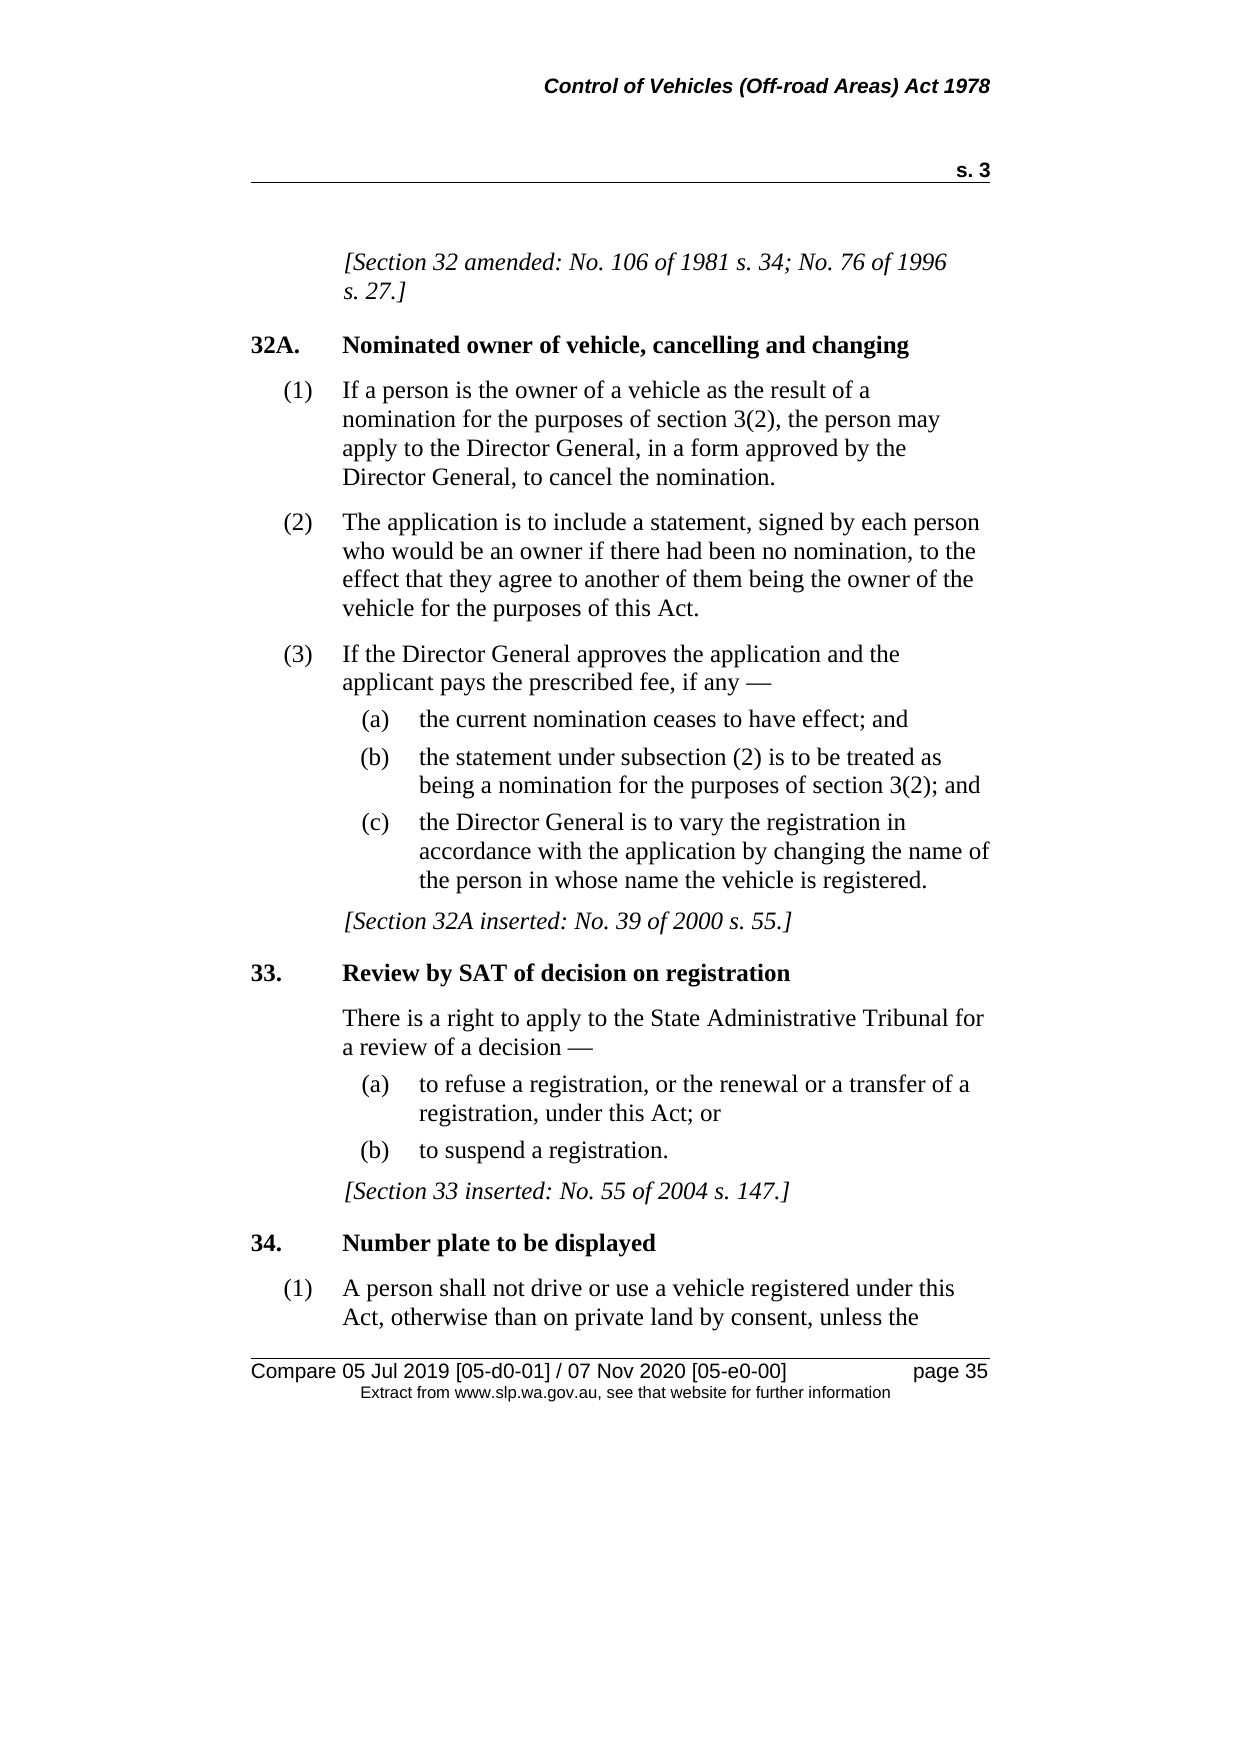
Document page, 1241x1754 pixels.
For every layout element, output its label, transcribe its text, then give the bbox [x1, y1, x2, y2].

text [251, 1273, 990, 1331]
text [Section 32 amended: No. 106 of 1981 s. 34; No. 76 of 1996 s. 27.] [251, 247, 990, 305]
subtitle 33. Review by SAT of decision on registration [251, 958, 990, 987]
text (2) The application is to include a statement, signed by each person who would be an owner if there had been no nomination, to the effect that they agree to another of them being the owner of the vehicle for the purposes of this Act. [251, 507, 990, 622]
text (1) If a person is the owner of a vehicle as the result of a nomination for the purposes of section 3(2), the person may apply to the Director General, in a form approved by the Director General, to cancel the nomination. [251, 375, 990, 490]
subtitle 32A. Nominated owner of vehicle, cancelling and changing [251, 330, 990, 359]
text [Section 32A inserted: No. 39 of 2000 s. 55.] [251, 906, 990, 935]
text (a) the current nomination ceases to have effect; and [251, 704, 990, 733]
text (c) the Director General is to vary the registration in accordance with the application by changing the name of the person in whose name the vehicle is registered. [251, 807, 990, 894]
text (b) the statement under subsection (2) is to be treated as being a nomination for the purposes of section 3(2); and [251, 742, 990, 799]
text There is a right to apply to the State Administrative Tribunal for a review of a decision — [251, 1003, 990, 1061]
text (b) to suspend a registration. [251, 1135, 990, 1164]
text [Section 33 inserted: No. 55 of 2004 s. 147.] [251, 1176, 990, 1205]
text (3) If the Director General approves the application and the applicant pays the prescribed fee, if any — [251, 639, 990, 696]
subtitle 34. Number plate to be displayed [251, 1228, 990, 1257]
text (a) to refuse a registration, or the renewal or a transfer of a registration, under this Act; or [251, 1069, 990, 1127]
